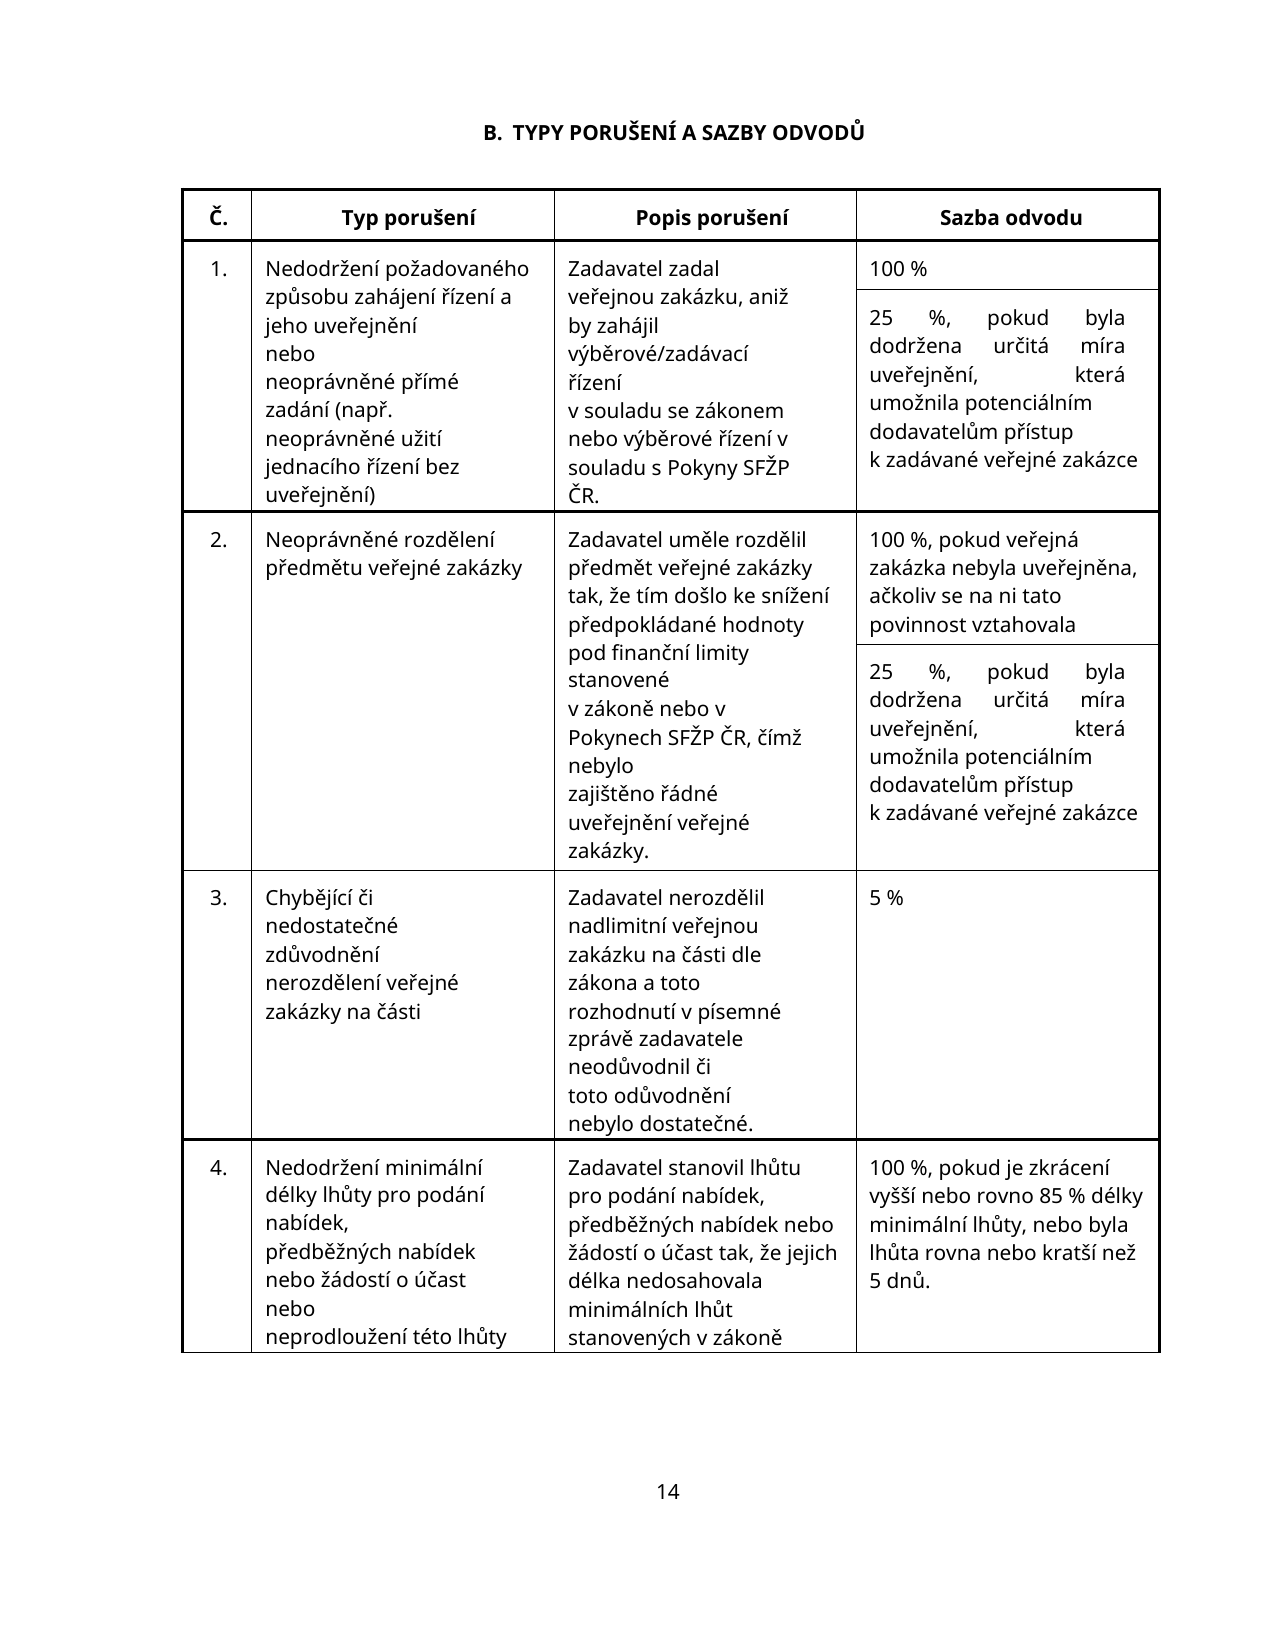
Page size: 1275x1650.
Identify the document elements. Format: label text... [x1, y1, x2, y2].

table_header Č. [184, 191, 251, 239]
table_cell Zadavatel uměle rozdělil předmět veřejné zakázky tak, že tím došlo ke snížení předpokládané hodnoty pod finanční limity stanovené v zákoně nebo v Pokynech SFŽP ČR, čímž nebylo zajištěno řádné uveřejnění veřejné zakázky. [555, 513, 856, 870]
subtitle TYPY PORUŠENÍ A SAZBY ODVODŮ [177, 118, 1171, 146]
table_cell Nedodržení požadovaného způsobu zahájení řízení a jeho uveřejnění nebo neoprávněné přímé zadání (např. neoprávněné užití jednacího řízení bez uveřejnění) [252, 242, 554, 510]
table_cell 25 %, pokud byla dodržena určitá míra uveřejnění, která umožnila potenciálním dodavatelům přístup k zadávané veřejné zakázce [857, 645, 1158, 870]
table_cell 4. [184, 1141, 251, 1352]
table_cell 3. [184, 871, 251, 1138]
table_cell 25 %, pokud byla dodržena určitá míra uveřejnění, která umožnila potenciálním dodavatelům přístup k zadávané veřejné zakázce [857, 290, 1158, 510]
table_header Sazba odvodu [857, 191, 1158, 239]
table_cell 1. [184, 242, 251, 510]
table_cell Neoprávněné rozdělení předmětu veřejné zakázky [252, 513, 554, 870]
table_cell Zadavatel stanovil lhůtu pro podání nabídek, předběžných nabídek nebo žádostí o účast tak, že jejich délka nedosahovala minimálních lhůt stanovených v zákoně [555, 1141, 856, 1352]
table_cell Zadavatel zadal veřejnou zakázku, aniž by zahájil výběrové/zadávací řízení v souladu se zákonem nebo výběrové řízení v souladu s Pokyny SFŽP ČR. [555, 242, 856, 510]
table_cell Chybějící či nedostatečné zdůvodnění nerozdělení veřejné zakázky na části [252, 871, 554, 1138]
table_cell Zadavatel nerozdělil nadlimitní veřejnou zakázku na části dle zákona a toto rozhodnutí v písemné zprávě zadavatele neodůvodnil či toto odůvodnění nebylo dostatečné. [555, 871, 856, 1138]
table_cell 100 % [857, 242, 1158, 289]
table_cell 2. [184, 513, 251, 870]
table_cell 100 %, pokud je zkrácení vyšší nebo rovno 85 % délky minimální lhůty, nebo byla lhůta rovna nebo kratší než 5 dnů. [857, 1141, 1158, 1352]
table_cell Nedodržení minimální délky lhůty pro podání nabídek, předběžných nabídek nebo žádostí o účast nebo neprodloužení této lhůty [252, 1141, 554, 1352]
table_header Popis porušení [555, 191, 856, 239]
table_cell 100 %, pokud veřejná zakázka nebyla uveřejněna, ačkoliv se na ni tato povinnost vztahovala [857, 513, 1158, 644]
table_cell 5 % [857, 871, 1158, 1138]
table_header Typ porušení [252, 191, 554, 239]
